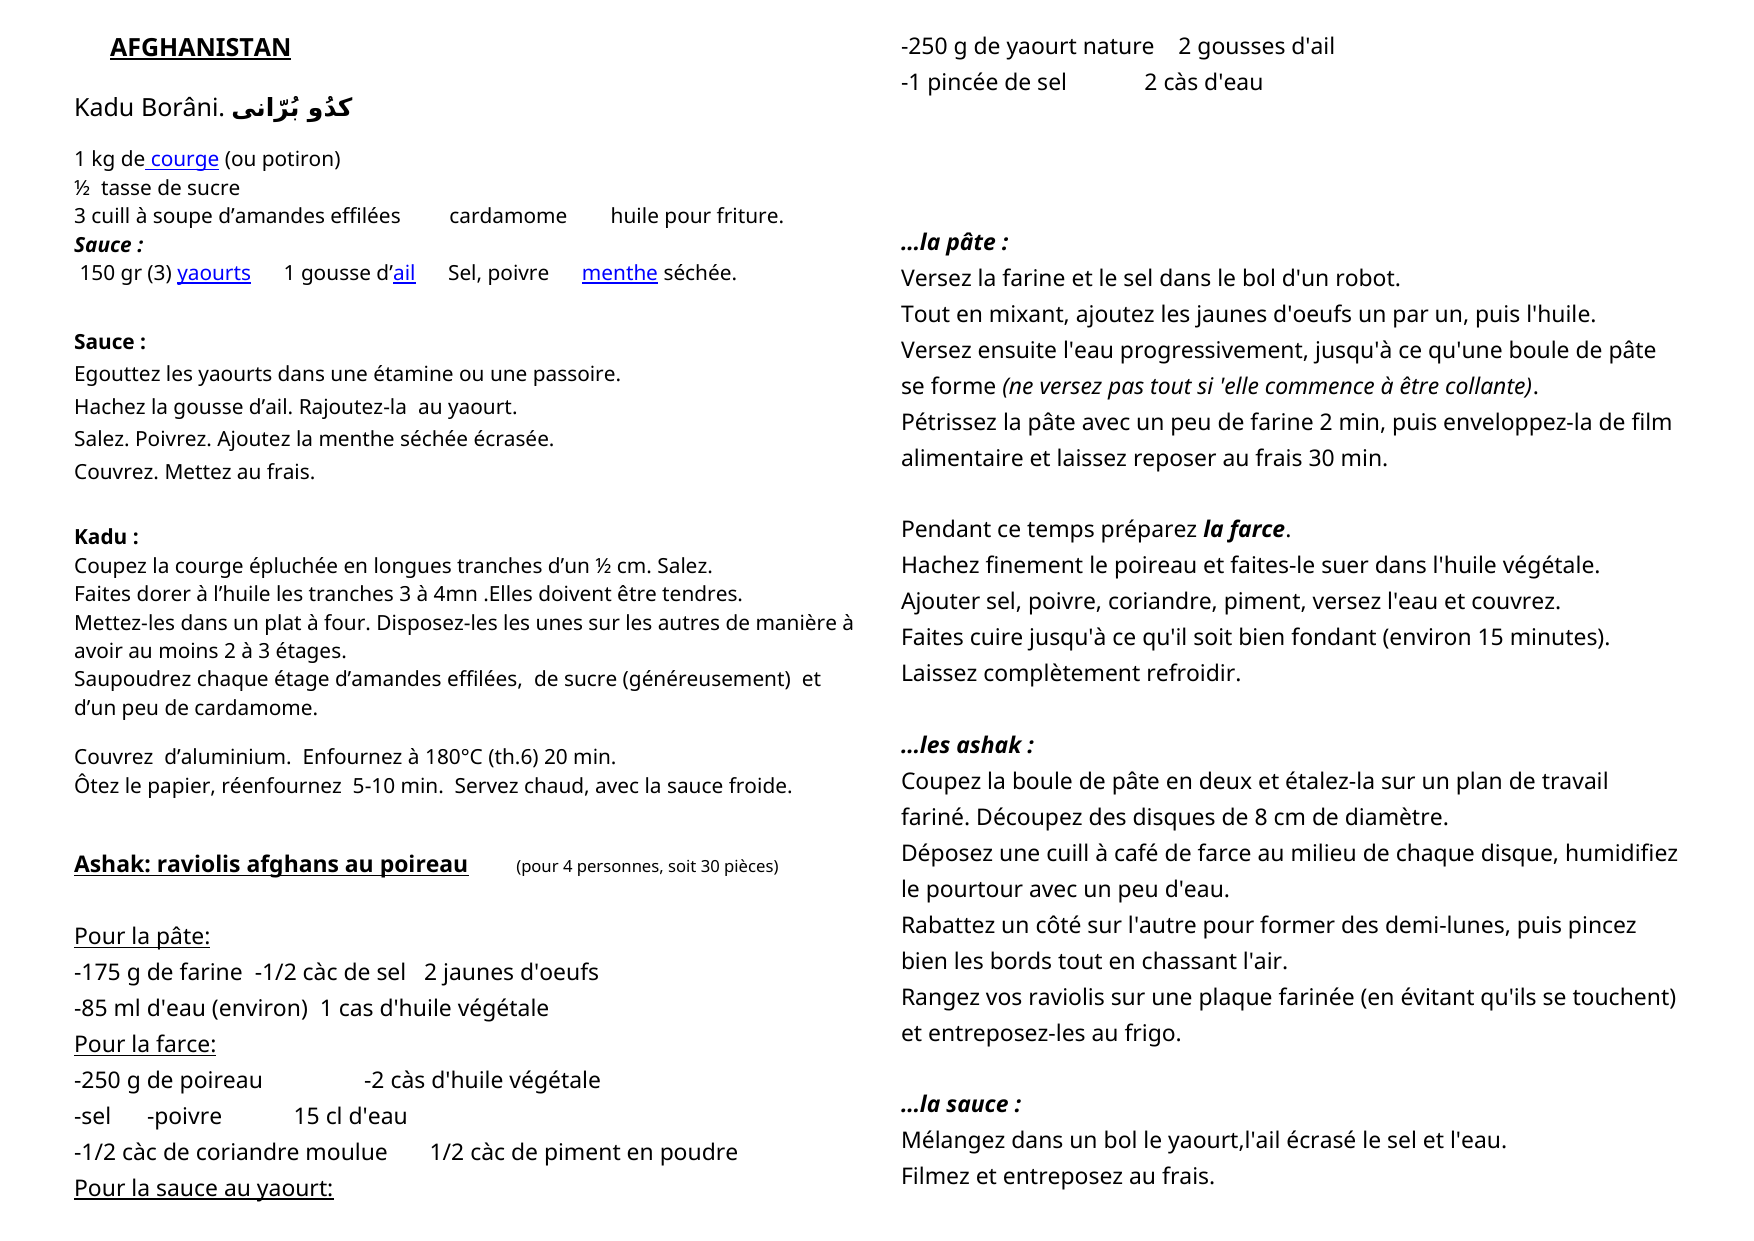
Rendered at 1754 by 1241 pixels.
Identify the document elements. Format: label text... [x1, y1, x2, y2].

text Pendant ce temps préparez la farce. [901, 477, 1683, 544]
text Rangez vos raviolis sur une plaque farinée (en évitant qu'ils se touchent) et entreposez-les au frigo. [901, 981, 1683, 1048]
text …la pâte : [901, 226, 1683, 257]
text Ashak: raviolis afghans au poireau (pour 4 personnes, soit 30 pièces) Pour la pâte: -175 g de farine -1/2 càc de sel 2 jaunes d'oeufs -85 ml d'eau (environ) 1 cas d'huile végétale Pour la farce: -250 g de poireau -2 càs d'huile végétale -sel -poivre 15 cl d'eau -1/2 càc de coriandre moulue 1/2 càc de piment en poudre Pour la sauce au yaourt: -250 g de yaourt nature 2 gousses d'ail -1 pincée de sel 2 càs d'eau [74, 848, 856, 1203]
text Mélangez dans un bol le yaourt,l'ail écrasé le sel et l'eau. [901, 1124, 1683, 1156]
text Filmez et entreposez au frais. [901, 1160, 1683, 1191]
text Ashak: raviolis afghans au poireau (pour 4 personnes, soit 30 pièces) Pour la pâte: -175 g de farine -1/2 càc de sel 2 jaunes d'oeufs -85 ml d'eau (environ) 1 cas d'huile végétale Pour la farce: -250 g de poireau -2 càs d'huile végétale -sel -poivre 15 cl d'eau -1/2 càc de coriandre moulue 1/2 càc de piment en poudre Pour la sauce au yaourt: -250 g de yaourt nature 2 gousses d'ail -1 pincée de sel 2 càs d'eau [901, 29, 1683, 129]
text …les ashak : [901, 729, 1683, 760]
text Kadu Borâni. کدُو بُرّانی [74, 89, 856, 124]
text AFGHANISTAN [103, 29, 856, 64]
text Pétrissez la pâte avec un peu de farine 2 min, puis enveloppez-la de film alimentaire et laissez reposer au frais 30 min. [901, 406, 1683, 473]
text 150 gr (3) yaourts 1 gousse d’ail Sel, poivre menthe séchée. [74, 258, 856, 287]
text Versez la farine et le sel dans le bol d'un robot. [901, 262, 1683, 293]
text Hachez finement le poireau et faites-le suer dans l'huile végétale. [901, 549, 1683, 581]
text Ajouter sel, poivre, coriandre, piment, versez l'eau et couvrez. [901, 585, 1683, 616]
text Rabattez un côté sur l'autre pour former des demi-lunes, puis pincez bien les bords tout en chassant l'air. [901, 909, 1683, 976]
text Couvrez d’aluminium. Enfournez à 180°C (th.6) 20 min. Ôtez le papier, réenfournez 5-10 min. Servez chaud, avec la sauce froide. [74, 742, 856, 799]
text Sauce : Egouttez les yaourts dans une étamine ou une passoire. Hachez la gousse d’ail. Rajoutez-la au yaourt. Salez. Poivrez. Ajoutez la menthe séchée écrasée. Couvrez. Mettez au frais. [74, 327, 856, 486]
text 1 kg de courge (ou potiron) ½ tasse de sucre 3 cuill à soupe d’amandes effilées cardamome huile pour friture. Sauce : [74, 144, 856, 258]
text …la sauce : [901, 1088, 1683, 1119]
text Déposez une cuill à café de farce au milieu de chaque disque, humidifiez le pourtour avec un peu d'eau. [901, 837, 1683, 904]
text Faites cuire jusqu'à ce qu'il soit bien fondant (environ 15 minutes). Laissez complètement refroidir. [901, 621, 1683, 688]
text Kadu : Coupez la courge épluchée en longues tranches d’un ½ cm. Salez. Faites dorer à l’huile les tranches 3 à 4mn .Elles doivent être tendres. Mettez-les dans un plat à four. Disposez-les les unes sur les autres de manière à avoir au moins 2 à 3 étages. Saupoudrez chaque étage d’amandes effilées, de sucre (généreusement) et d’un peu de cardamome. [74, 522, 856, 721]
text Coupez la boule de pâte en deux et étalez-la sur un plan de travail fariné. Découpez des disques de 8 cm de diamètre. [901, 765, 1683, 832]
text Tout en mixant, ajoutez les jaunes d'oeufs un par un, puis l'huile. [901, 298, 1683, 329]
text Versez ensuite l'eau progressivement, jusqu'à ce qu'une boule de pâte se forme (ne versez pas tout si 'elle commence à être collante). [901, 334, 1683, 401]
